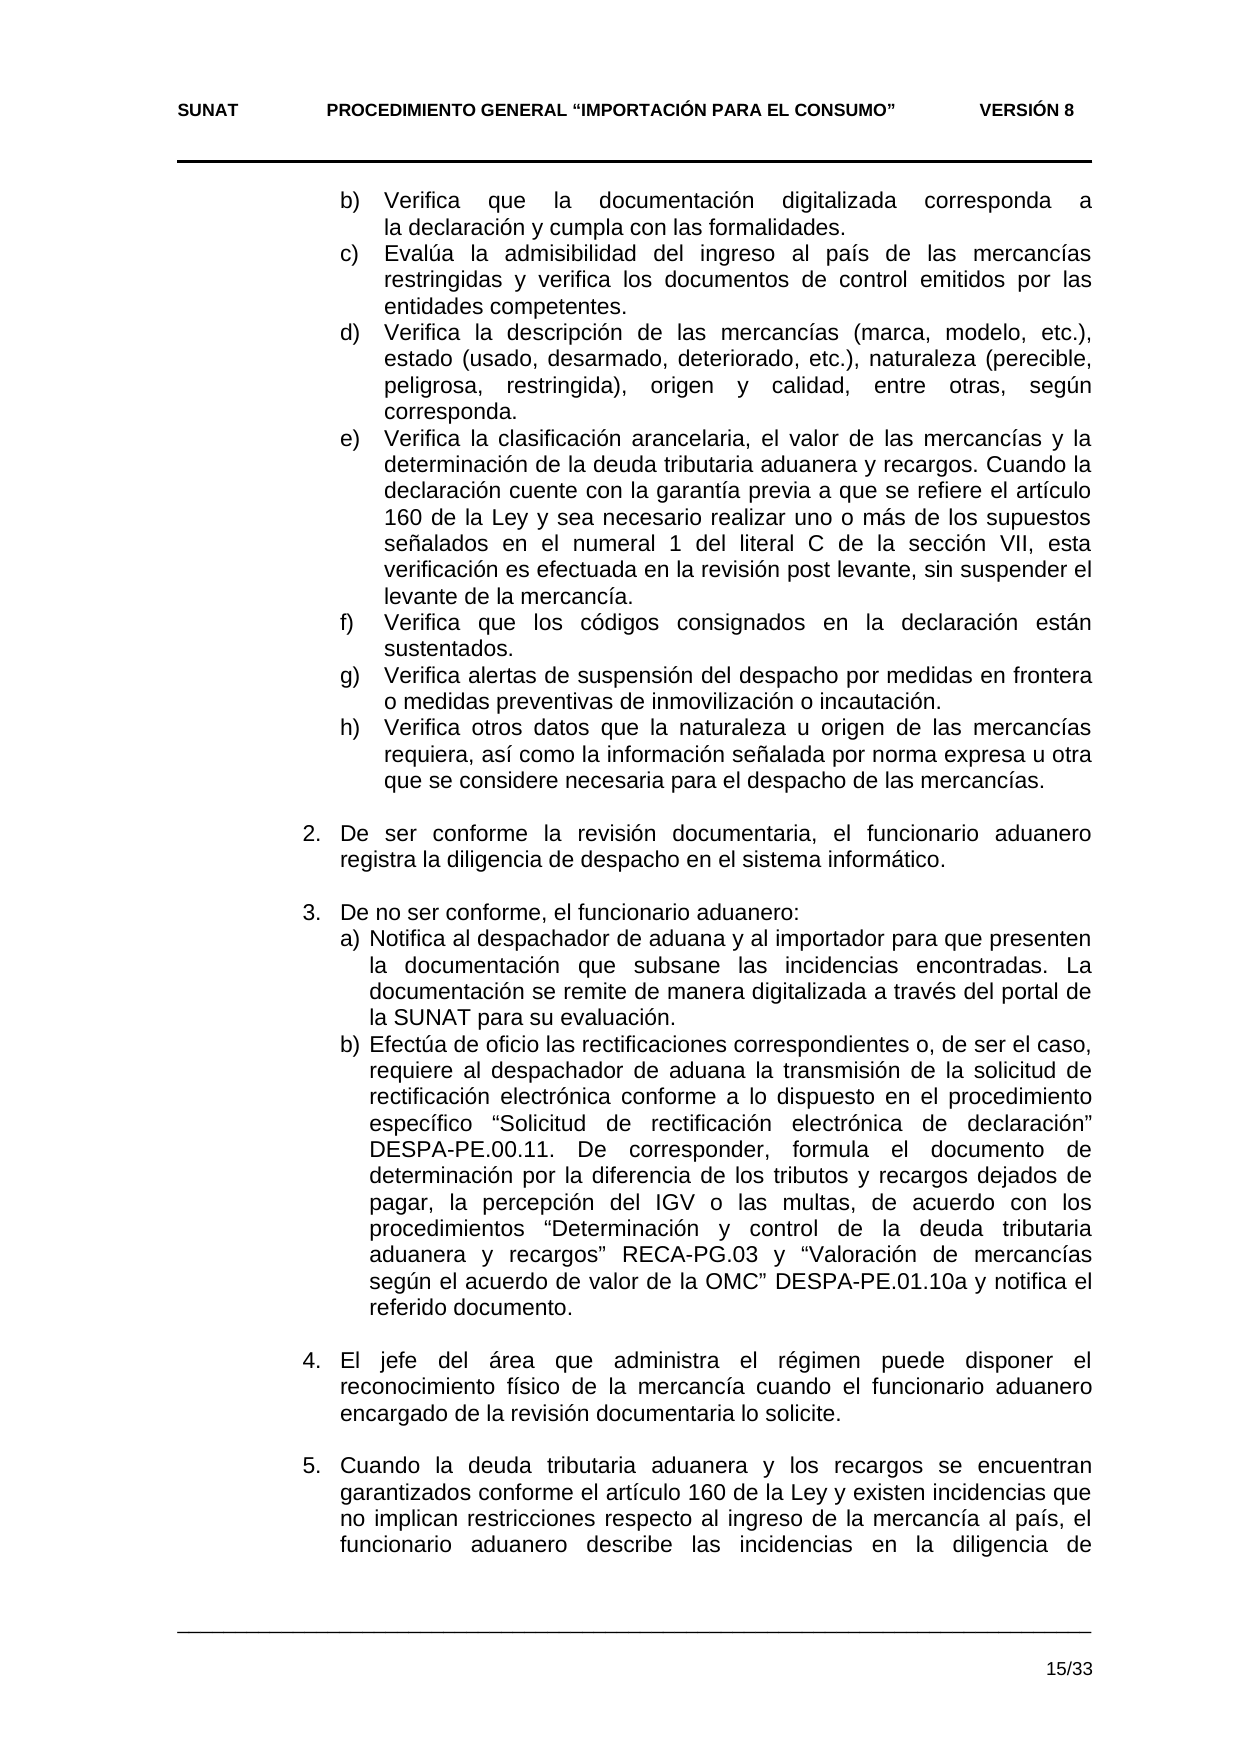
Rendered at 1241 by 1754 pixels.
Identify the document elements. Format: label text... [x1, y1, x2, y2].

list De no ser conforme, el funcionario aduanero: [302, 899, 1092, 925]
list Verifica que los códigos consignados en la declaración están sustentados. [340, 609, 1092, 662]
list De ser conforme la revisión documentaria, el funcionario aduanero registra la diligencia de despacho en el sistema informático. [302, 820, 1092, 872]
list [302, 1452, 1092, 1558]
list Efectúa de oficio las rectificaciones correspondientes o, de ser el caso, requiere al despachador de aduana la transmisión de la solicitud de rectificación electrónica conforme a lo dispuesto en el procedimiento específico “Solicitud de rectificación electrónica de declaración” DESPA-PE.00.11. De corresponder, formula el documento de determinación por la diferencia de los tributos y recargos dejados de pagar, la percepción del IGV o las multas, de acuerdo con los procedimientos “Determinación y control de la deuda tributaria aduanera y recargos” RECA-PG.03 y “Valoración de mercancías según el acuerdo de valor de la OMC” DESPA-PE.01.10a y notifica el referido documento. [340, 1031, 1092, 1321]
list El jefe del área que administra el régimen puede disponer el reconocimiento físico de la mercancía cuando el funcionario aduanero encargado de la revisión documentaria lo solicite. [302, 1347, 1092, 1426]
list Verifica la clasificación arancelaria, el valor de las mercancías y la determinación de la deuda tributaria aduanera y recargos. Cuando la declaración cuente con la garantía previa a que se refiere el artículo 160 de la Ley y sea necesario realizar uno o más de los supuestos señalados en el numeral 1 del literal C de la sección VII, esta verificación es efectuada en la revisión post levante, sin suspender el levante de la mercancía. [340, 424, 1092, 609]
list Evalúa la admisibilidad del ingreso al país de las mercancías restringidas y verifica los documentos de control emitidos por las entidades competentes. [340, 240, 1092, 319]
list Verifica la descripción de las mercancías (marca, modelo, etc.), estado (usado, desarmado, deteriorado, etc.), naturaleza (perecible, peligrosa, restringida), origen y calidad, entre otras, según corresponda. [340, 319, 1092, 424]
list Verifica otros datos que la naturaleza u origen de las mercancías requiera, así como la información señalada por norma expresa u otra que se considere necesaria para el despacho de las mercancías. [340, 714, 1092, 793]
list Notifica al despachador de aduana y al importador para que presenten la documentación que subsane las incidencias encontradas. La documentación se remite de manera digitalizada a través del portal de la SUNAT para su evaluación. [340, 925, 1092, 1031]
list Verifica alertas de suspensión del despacho por medidas en frontera o medidas preventivas de inmovilización o incautación. [340, 662, 1092, 714]
list Verifica que la documentación digitalizada corresponda a la declaración y cumpla con las formalidades. [340, 187, 1092, 240]
